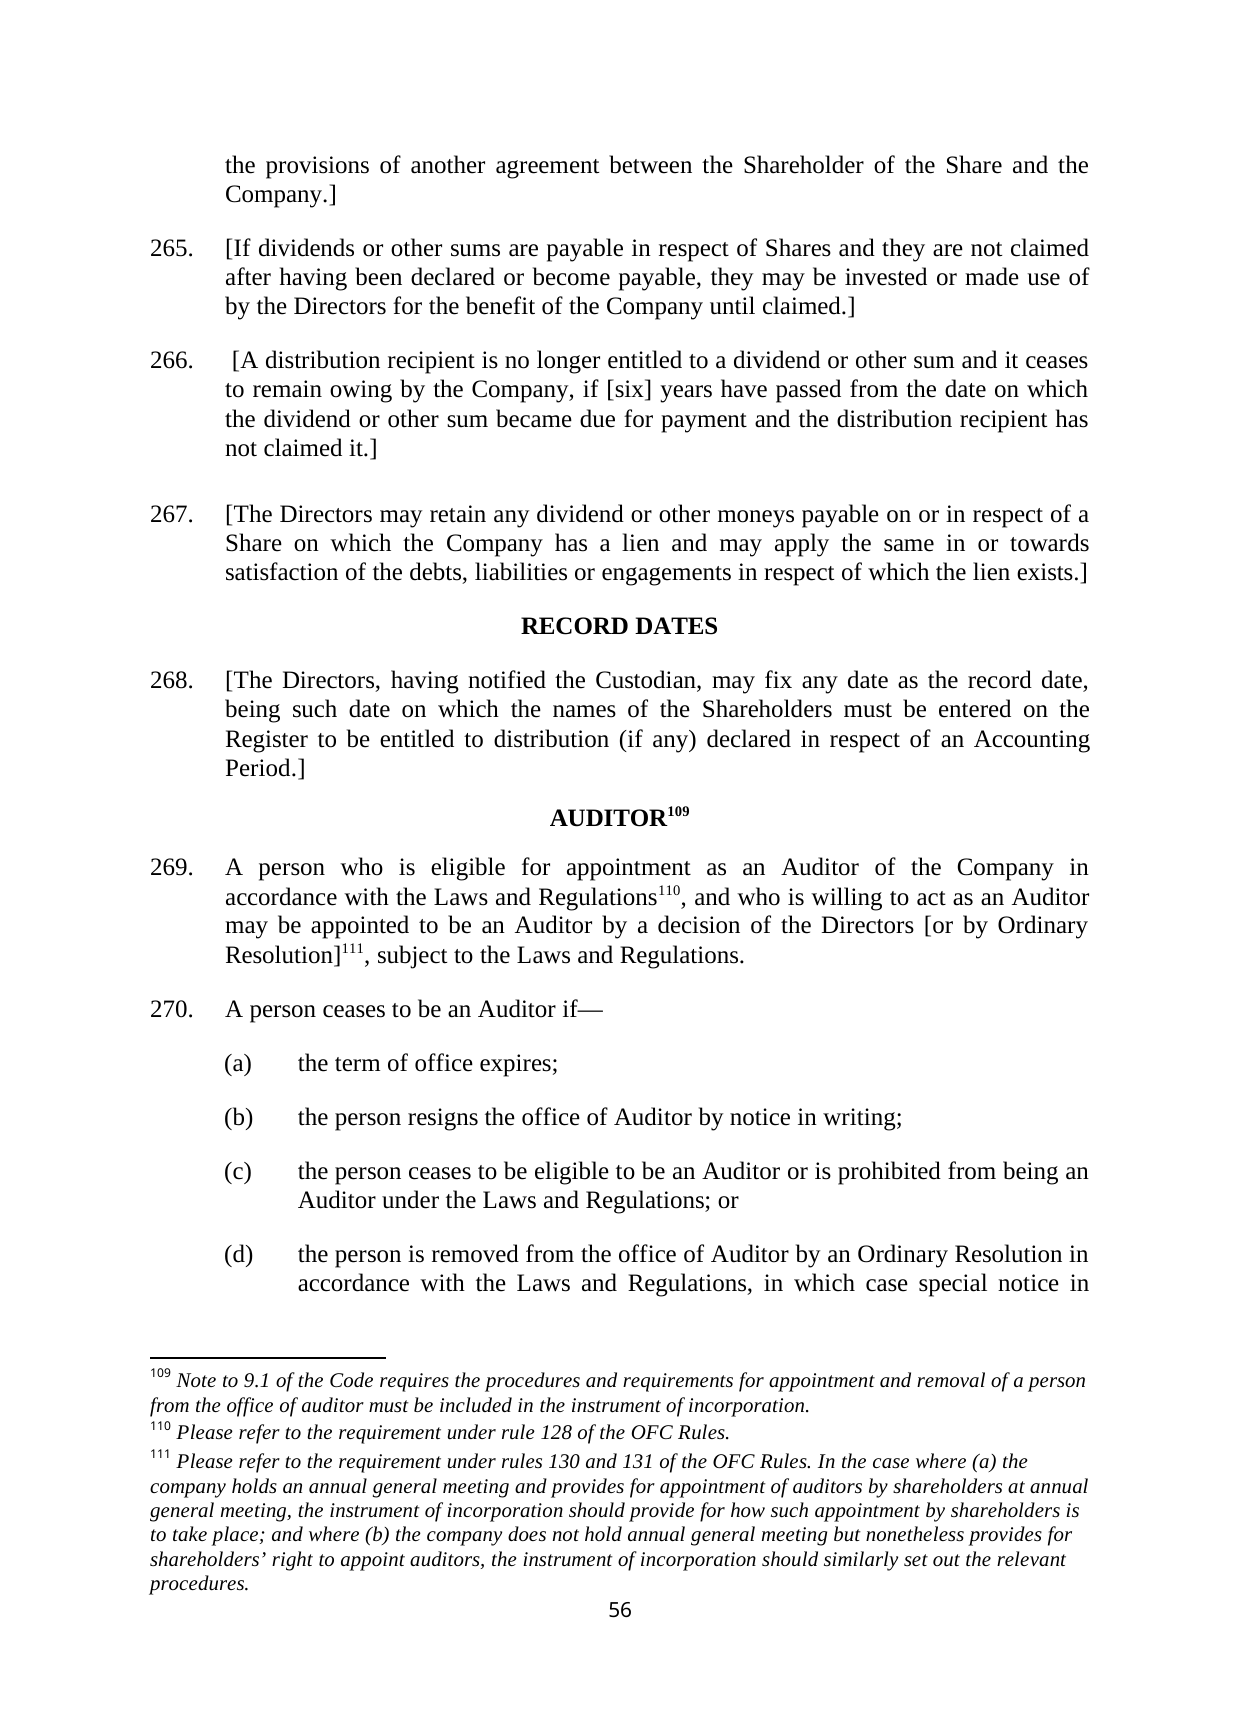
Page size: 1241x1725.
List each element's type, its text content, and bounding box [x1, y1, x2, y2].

list the term of office expires; [224, 1048, 1090, 1077]
list [The Directors, having notified the Custodian, may fix any date as the record date, being such date on which the names of the Shareholders must be entered on the Register to be entitled to distribution (if any) declared in respect of an Accounting Period.] [150, 665, 1090, 782]
list [If dividends or other sums are payable in respect of Shares and they are not claimed after having been declared or become payable, they may be invested or made use of by the Directors for the benefit of the Company until claimed.] [150, 233, 1090, 320]
list [The Directors may retain any dividend or other moneys payable on or in respect of a Share on which the Company has a lien and may apply the same in or towards satisfaction of the debts, liabilities or engagements in respect of which the lien exists.] [150, 499, 1090, 586]
subtitle RECORD DATES [224, 611, 1015, 640]
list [150, 150, 1090, 208]
list the person resigns the office of Auditor by notice in writing; [224, 1102, 1090, 1131]
list [A distribution recipient is no longer entitled to a dividend or other sum and it ceases to remain owing by the Company, if [six] years have passed from the date on which the dividend or other sum became due for payment and the distribution recipient has not claimed it.] [150, 345, 1090, 462]
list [224, 1239, 1090, 1297]
subtitle AUDITOR [224, 802, 1015, 831]
list the person ceases to be eligible to be an Auditor or is prohibited from being an Auditor under the Laws and Regulations; or [224, 1156, 1090, 1214]
list A person ceases to be an Auditor if— [150, 993, 1090, 1023]
list A person who is eligible for appointment as an Auditor of the Company in accordance with the Laws and Regulations, and who is willing to act as an Auditor may be appointed to be an Auditor by a decision of the Directors [or by Ordinary Resolution], subject to the Laws and Regulations. [150, 852, 1090, 968]
